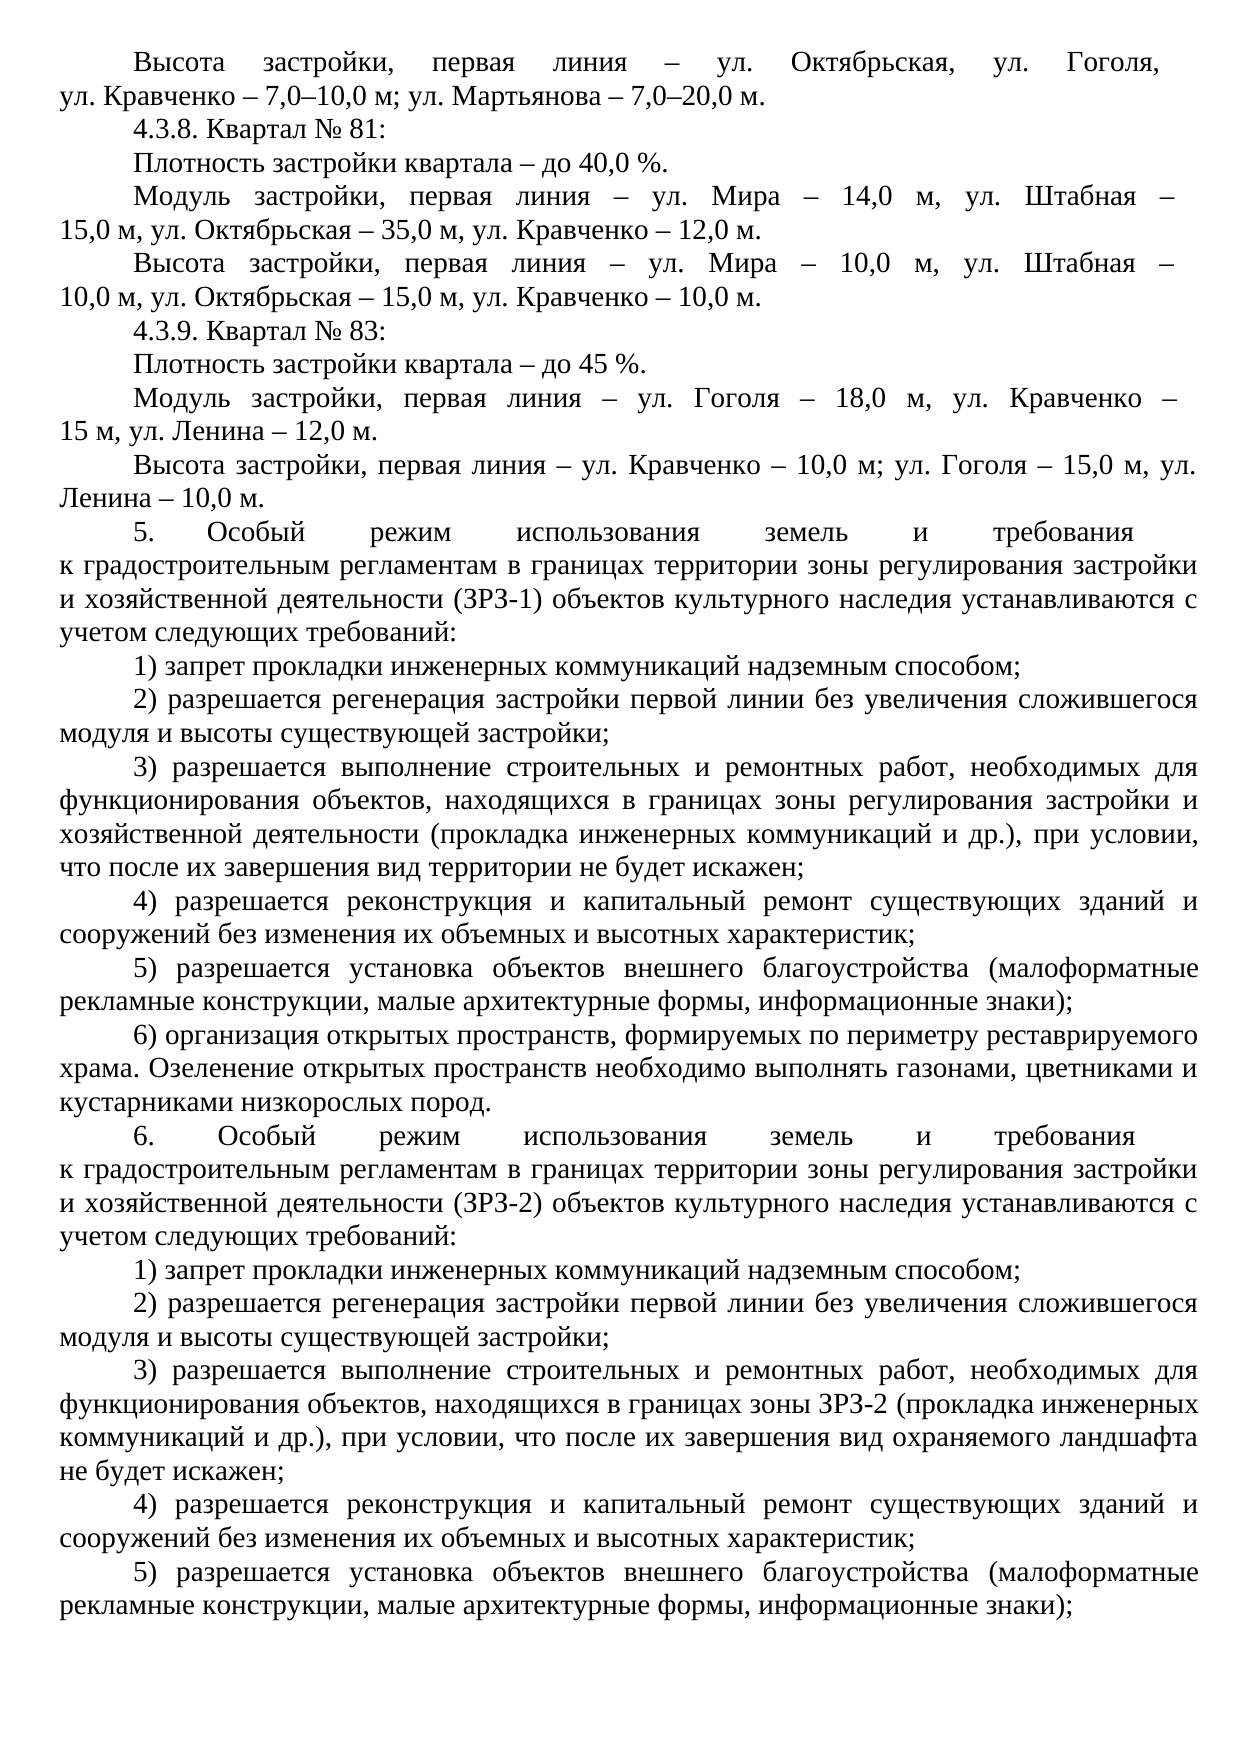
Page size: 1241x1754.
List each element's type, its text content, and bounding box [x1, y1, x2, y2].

text 6. Особый режим использования земель и требования к градостроительным регламентам в границах территории зоны регулирования застройки и хозяйственной деятельности (ЗРЗ-2) объектов культурного наследия устанавливаются с учетом следующих требований: [59, 1118, 1199, 1252]
text 6) организация открытых пространств, формируемых по периметру реставрируемого храма. Озеленение открытых пространств необходимо выполнять газонами, цветниками и кустарниками низкорослых пород. [59, 1017, 1199, 1118]
text 2) разрешается регенерация застройки первой линии без увеличения сложившегося модуля и высоты существующей застройки; [59, 682, 1199, 749]
text Высота застройки, первая линия – ул. Октябрьская, ул. Гоголя, ул. Кравченко – 7,0–10,0 м; ул. Мартьянова – 7,0–20,0 м. [59, 44, 1199, 111]
text Плотность застройки квартала – до 40,0 %. [59, 145, 1199, 178]
text 5. Особый режим использования земель и требования к градостроительным регламентам в границах территории зоны регулирования застройки и хозяйственной деятельности (ЗРЗ-1) объектов культурного наследия устанавливаются с учетом следующих требований: [59, 514, 1199, 648]
text Модуль застройки, первая линия – ул. Гоголя – 18,0 м, ул. Кравченко – 15 м, ул. Ленина – 12,0 м. [59, 380, 1199, 447]
text 4.3.9. Квартал № 83: [59, 313, 1199, 346]
text Плотность застройки квартала – до 45 %. [59, 346, 1199, 380]
text Высота застройки, первая линия – ул. Мира – 10,0 м, ул. Штабная – 10,0 м, ул. Октябрьская – 15,0 м, ул. Кравченко – 10,0 м. [59, 246, 1199, 313]
text Модуль застройки, первая линия – ул. Мира – 14,0 м, ул. Штабная – 15,0 м, ул. Октябрьская – 35,0 м, ул. Кравченко – 12,0 м. [59, 178, 1199, 246]
text 3) разрешается выполнение строительных и ремонтных работ, необходимых для функционирования объектов, находящихся в границах зоны ЗРЗ-2 (прокладка инженерных коммуникаций и др.), при условии, что после их завершения вид охраняемого ландшафта не будет искажен; [59, 1352, 1199, 1487]
text 4) разрешается реконструкция и капитальный ремонт существующих зданий и сооружений без изменения их объемных и высотных характеристик; [59, 1487, 1199, 1554]
text 1) запрет прокладки инженерных коммуникаций надземным способом; [59, 1252, 1199, 1285]
text 3) разрешается выполнение строительных и ремонтных работ, необходимых для функционирования объектов, находящихся в границах зоны регулирования застройки и хозяйственной деятельности (прокладка инженерных коммуникаций и др.), при условии, что после их завершения вид территории не будет искажен; [59, 749, 1199, 883]
text 5) разрешается установка объектов внешнего благоустройства (малоформатные рекламные конструкции, малые архитектурные формы, информационные знаки); [59, 1554, 1199, 1621]
text 2) разрешается регенерация застройки первой линии без увеличения сложившегося модуля и высоты существующей застройки; [59, 1285, 1199, 1352]
text Высота застройки, первая линия – ул. Кравченко – 10,0 м; ул. Гоголя – 15,0 м, ул. Ленина – 10,0 м. [59, 447, 1199, 514]
text 5) разрешается установка объектов внешнего благоустройства (малоформатные рекламные конструкции, малые архитектурные формы, информационные знаки); [59, 950, 1199, 1017]
text 4.3.8. Квартал № 81: [59, 111, 1199, 145]
text 1) запрет прокладки инженерных коммуникаций надземным способом; [59, 648, 1199, 682]
text 4) разрешается реконструкция и капитальный ремонт существующих зданий и сооружений без изменения их объемных и высотных характеристик; [59, 883, 1199, 950]
